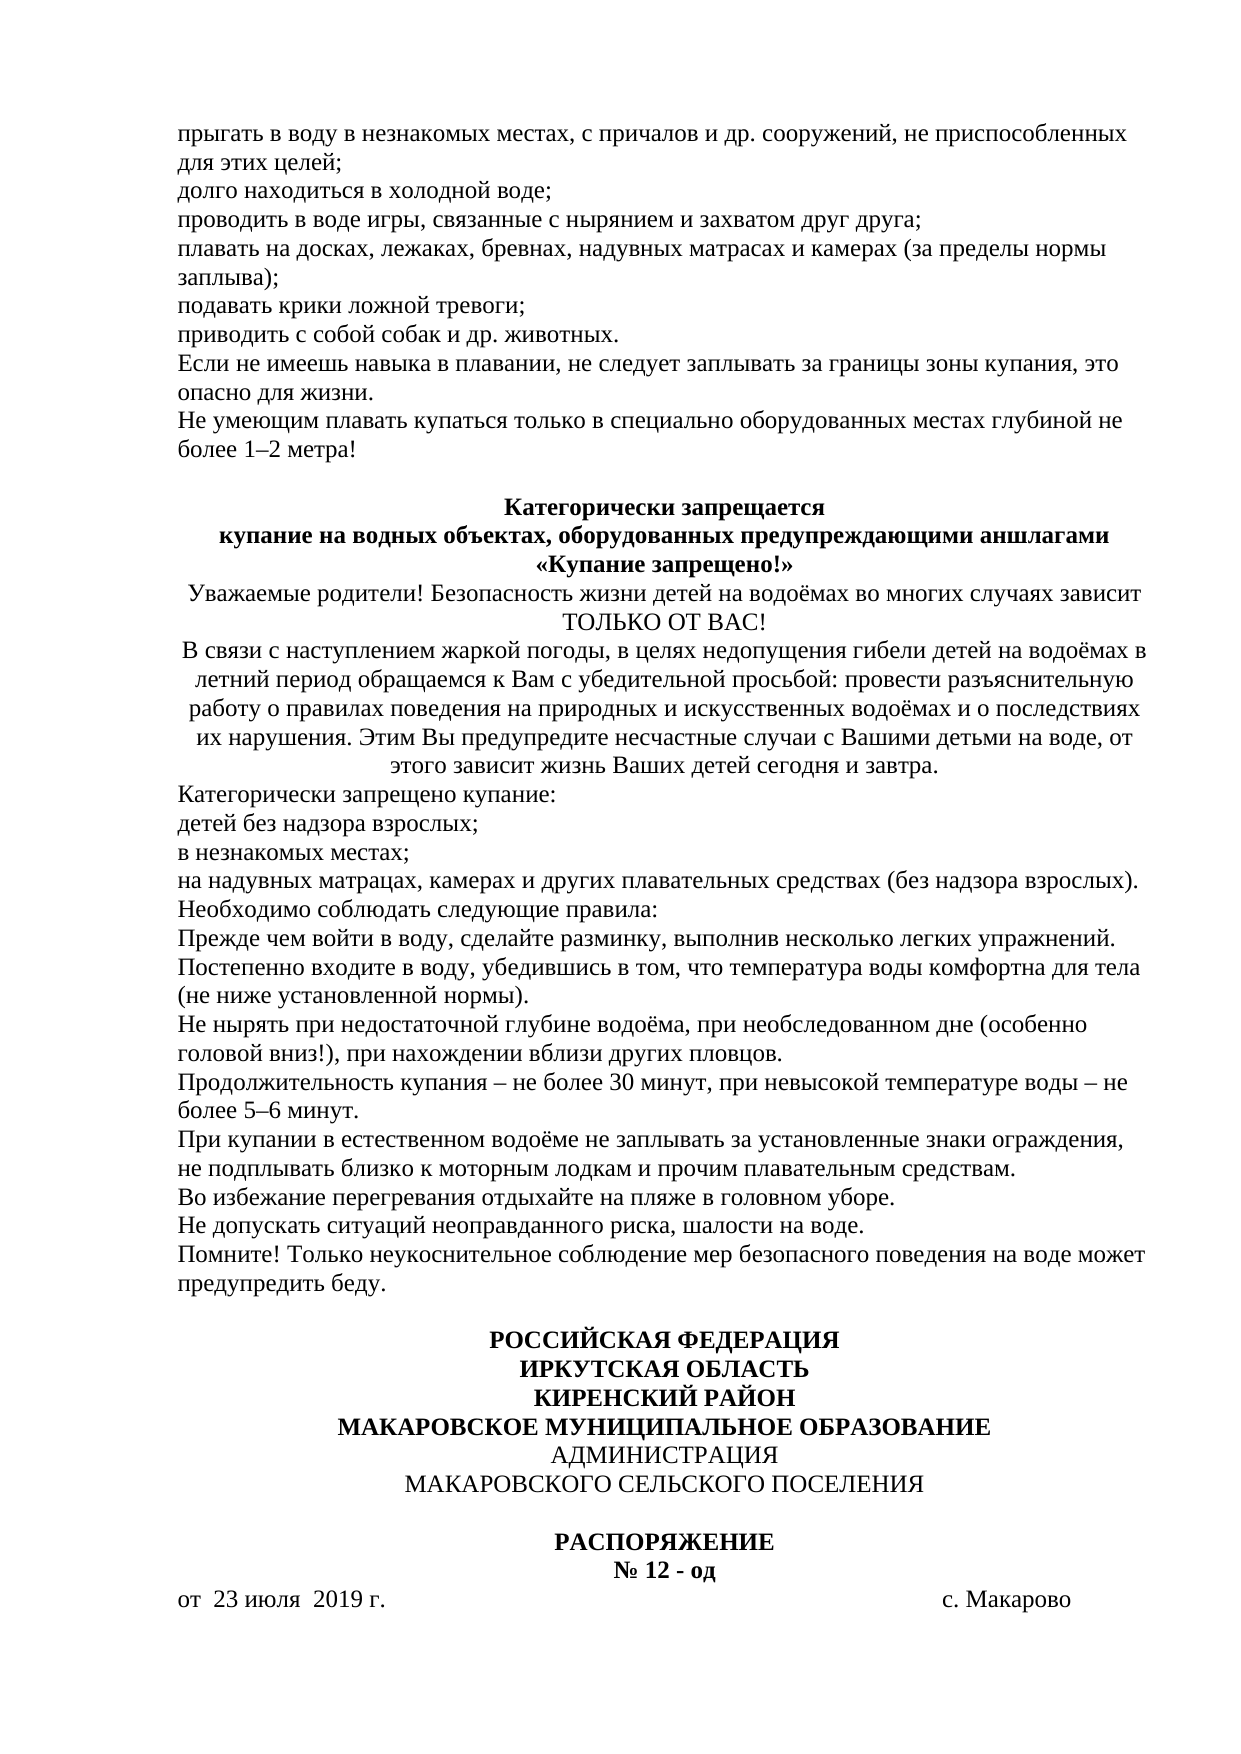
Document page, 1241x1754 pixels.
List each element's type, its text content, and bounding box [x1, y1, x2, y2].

text Постепенно входите в воду, убедившись в том, что температура воды комфортна для тела (не ниже установленной нормы). [177, 952, 1152, 1009]
text Если не имеешь навыка в плавании, не следует заплывать за границы зоны купания, это опасно для жизни. [177, 348, 1152, 406]
text Не умеющим плавать купаться только в специально оборудованных местах глубиной не более 1–2 метра! [177, 406, 1152, 463]
text Во избежание перегревания отдыхайте на пляже в головном уборе. [177, 1182, 1152, 1211]
text Не нырять при недостаточной глубине водоёма, при необследованном дне (особенно головой вниз!), при нахождении вблизи других пловцов. [177, 1009, 1152, 1067]
text детей без надзора взрослых; [177, 808, 1152, 837]
text Уважаемые родители! Безопасность жизни детей на водоёмах во многих случаях зависит ТОЛЬКО ОТ ВАС! В связи с наступлением жаркой погоды, в целях недопущения гибели детей на водоёмах в летний период обращаемся к Вам с убедительной просьбой: провести разъяснительную работу о правилах поведения на природных и искусственных водоёмах и о последствиях их нарушения. Этим Вы предупредите несчастные случаи с Вашими детьми на воде, от этого зависит жизнь Ваших детей сегодня и завтра. [177, 578, 1152, 779]
text подавать крики ложной тревоги; [177, 291, 1152, 319]
text проводить в воде игры, связанные с нырянием и захватом друг друга; [177, 204, 1152, 233]
text на надувных матрацах, камерах и других плавательных средствах (без надзора взрослых). [177, 866, 1152, 894]
text МАКАРОВСКОГО СЕЛЬСКОГО ПОСЕЛЕНИЯ [177, 1469, 1152, 1498]
text долго находиться в холодной воде; [177, 176, 1152, 204]
text Не допускать ситуаций неоправданного риска, шалости на воде. [177, 1211, 1152, 1239]
text Продолжительность купания – не более 30 минут, при невысокой температуре воды – не более 5–6 минут. [177, 1067, 1152, 1124]
text Категорически запрещается купание на водных объектах, оборудованных предупреждающими аншлагами «Купание запрещено!» [177, 463, 1152, 578]
text ИРКУТСКАЯ ОБЛАСТЬ [177, 1354, 1152, 1383]
text Необходимо соблюдать следующие правила: [177, 894, 1152, 923]
text При купании в естественном водоёме не заплывать за установленные знаки ограждения, не подплывать близко к моторным лодкам и прочим плавательным средствам. [177, 1124, 1152, 1182]
text прыгать в воду в незнакомых местах, с причалов и др. сооружений, не приспособленных для этих целей; [177, 118, 1152, 176]
text Категорически запрещено купание: [177, 779, 1152, 808]
text от 23 июля 2019 г. с. Макарово [177, 1584, 1152, 1613]
text АДМИНИСТРАЦИЯ [177, 1441, 1152, 1469]
text в незнакомых местах; [177, 837, 1152, 866]
text плавать на досках, лежаках, бревнах, надувных матрасах и камерах (за пределы нормы заплыва); [177, 233, 1152, 291]
text РОССИЙСКАЯ ФЕДЕРАЦИЯ [177, 1326, 1152, 1354]
text МАКАРОВСКОЕ МУНИЦИПАЛЬНОЕ ОБРАЗОВАНИЕ [177, 1412, 1152, 1441]
text КИРЕНСКИЙ РАЙОН [177, 1383, 1152, 1412]
text приводить с собой собак и др. животных. [177, 319, 1152, 348]
text Прежде чем войти в воду, сделайте разминку, выполнив несколько легких упражнений. [177, 923, 1152, 952]
text № 12 - од [177, 1556, 1152, 1584]
text Помните! Только неукоснительное соблюдение мер безопасного поведения на воде может предупредить беду. [177, 1239, 1152, 1297]
text РАСПОРЯЖЕНИЕ [177, 1527, 1152, 1556]
